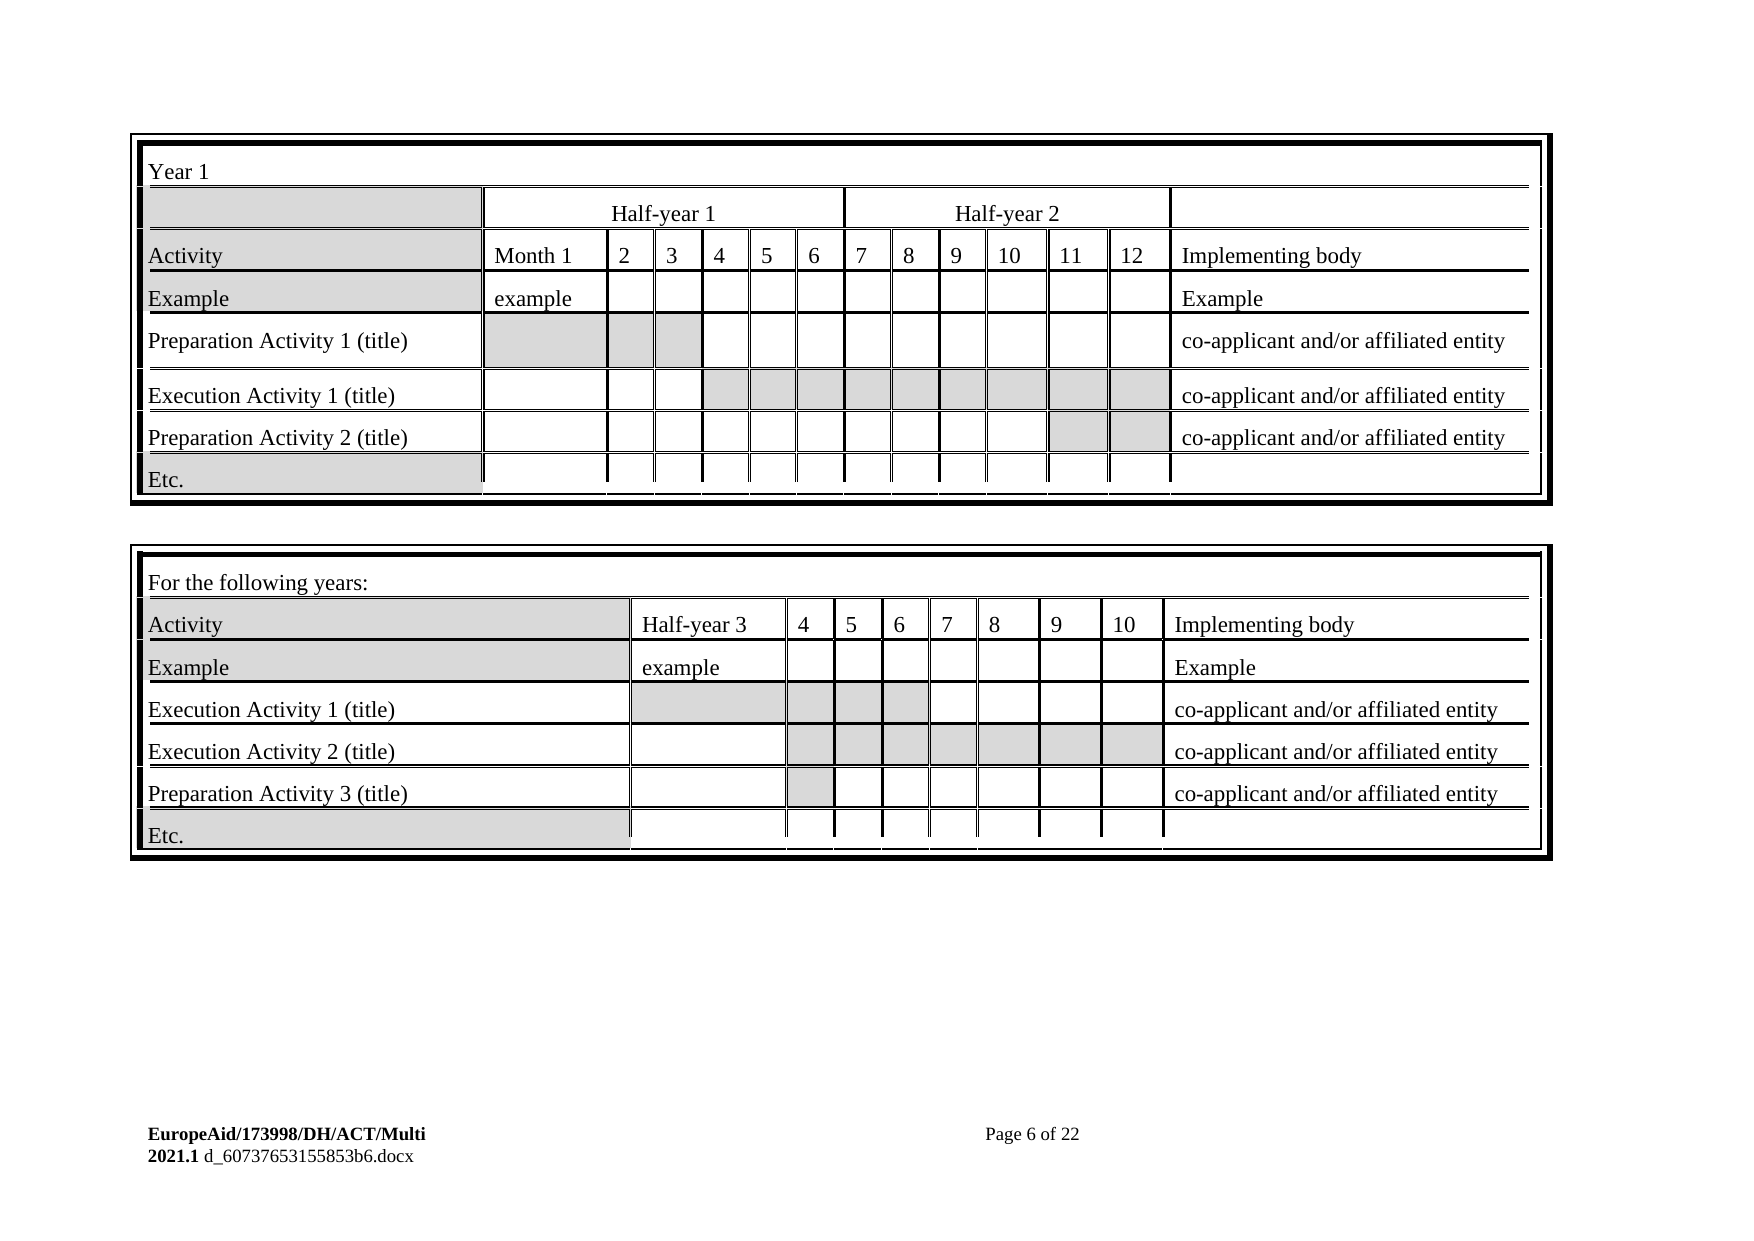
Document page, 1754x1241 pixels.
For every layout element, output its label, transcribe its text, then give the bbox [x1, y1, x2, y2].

table_cell [1111, 272, 1169, 311]
table_cell Example [1172, 269, 1540, 311]
table_cell [988, 370, 1046, 409]
table_cell 11 [1050, 230, 1107, 269]
table_cell [1109, 454, 1170, 493]
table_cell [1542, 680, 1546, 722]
table_cell [632, 683, 785, 722]
table_cell [931, 725, 976, 764]
table_cell [632, 725, 785, 764]
table_cell 8 [979, 599, 1038, 638]
table_cell [939, 454, 986, 493]
table_cell [798, 314, 843, 367]
table_cell Implementing body [1163, 596, 1546, 638]
table_cell 7 [931, 599, 976, 638]
table_cell [656, 272, 701, 311]
table_cell [609, 412, 653, 451]
table_cell [931, 768, 976, 806]
table_cell 8 [893, 230, 938, 269]
table_cell [656, 412, 701, 451]
table_cell [1101, 810, 1163, 848]
table_cell [485, 412, 606, 451]
table_cell [656, 370, 701, 409]
table_cell Example [136, 638, 629, 680]
table_cell Etc. [136, 451, 483, 493]
table_cell Half-year 2 [846, 188, 1169, 227]
table_cell co-applicant and/or affiliated entity [1170, 409, 1546, 451]
table_cell [798, 272, 843, 311]
table_cell [846, 370, 890, 409]
table_cell [485, 370, 606, 409]
table_cell [786, 810, 834, 848]
table_cell [704, 370, 748, 409]
table_cell [788, 641, 833, 680]
table_cell [979, 768, 1038, 806]
table_cell 4 [704, 230, 748, 269]
table_cell [988, 272, 1046, 311]
table_cell [893, 370, 938, 409]
table_cell [834, 810, 882, 848]
table_cell [931, 641, 976, 680]
table_cell [979, 641, 1038, 680]
table_cell [978, 810, 1039, 848]
table_cell 5 [836, 599, 881, 638]
table_cell 7 [846, 230, 890, 269]
table_cell [702, 454, 749, 493]
table_header For the following years: [136, 546, 1546, 596]
table_cell [988, 412, 1046, 451]
table_cell [1170, 451, 1546, 493]
table_cell [941, 412, 985, 451]
table_cell Activity [136, 227, 483, 269]
table_cell [704, 412, 748, 451]
table_cell [893, 412, 938, 451]
table_cell [979, 683, 1038, 722]
table_cell [846, 314, 890, 367]
table_cell [751, 272, 795, 311]
table_cell [788, 768, 833, 806]
table_cell co-applicant and/or affiliated entity [1165, 680, 1540, 722]
table_cell [1111, 370, 1169, 409]
table_cell [1041, 725, 1100, 764]
table_cell co-applicant and/or affiliated entity [1170, 367, 1546, 409]
table_cell [798, 370, 843, 409]
table_cell [751, 412, 795, 451]
table_cell [846, 412, 890, 451]
table_cell [836, 768, 881, 806]
table_cell [846, 272, 890, 311]
table_cell Month 1 [485, 230, 606, 269]
table_cell [1050, 412, 1107, 451]
table_cell [893, 314, 938, 367]
table_cell [884, 683, 928, 722]
table_cell Etc. [143, 806, 631, 848]
table_cell [892, 454, 939, 493]
table_cell [655, 454, 702, 493]
table_cell Half-year 3 [632, 599, 785, 638]
table_cell [931, 683, 976, 722]
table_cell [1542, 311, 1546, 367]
table_cell [930, 810, 977, 848]
table_cell Execution Activity 1 (title) [136, 367, 483, 409]
table_cell [884, 768, 928, 806]
table_cell [986, 451, 1048, 493]
table_cell [1103, 683, 1162, 722]
table_cell [751, 314, 795, 367]
table_cell [609, 272, 653, 311]
table_cell [1163, 806, 1541, 848]
table_cell Preparation Activity 2 (title) [136, 409, 483, 451]
table_cell 6 [798, 230, 843, 269]
table_cell example [632, 641, 785, 680]
table_cell 9 [1041, 599, 1100, 638]
table_cell [941, 314, 985, 367]
table_header Year 1 [136, 135, 1546, 185]
table_cell [1542, 806, 1546, 848]
table_cell [1103, 768, 1162, 806]
table_cell example [485, 272, 606, 311]
table_cell [979, 725, 1038, 764]
table_cell [797, 454, 844, 493]
table_cell Preparation Activity 1 (title) [143, 311, 481, 367]
table_cell 10 [988, 230, 1046, 269]
table_cell [1170, 185, 1546, 227]
table_cell [1111, 314, 1169, 367]
table_cell 2 [609, 230, 653, 269]
table_cell [1111, 412, 1169, 451]
table_cell Execution Activity 1 (title) [143, 680, 629, 722]
table_cell Preparation Activity 3 (title) [143, 764, 629, 806]
table_cell [704, 272, 748, 311]
table_cell 9 [941, 230, 985, 269]
table_cell Execution Activity 2 (title) [143, 722, 629, 764]
table_cell [136, 185, 483, 227]
table_cell [884, 725, 928, 764]
table_cell [844, 454, 892, 493]
table_cell 10 [1103, 599, 1162, 638]
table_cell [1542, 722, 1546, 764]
table_cell 5 [751, 230, 795, 269]
table_cell [988, 314, 1046, 367]
table_cell [632, 768, 785, 806]
table_cell [1103, 725, 1162, 764]
table_cell Implementing body [1170, 227, 1546, 269]
table_cell [1103, 641, 1162, 680]
table_cell [631, 810, 786, 848]
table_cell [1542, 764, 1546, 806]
table_cell 4 [788, 599, 833, 638]
table_cell [609, 370, 653, 409]
table_cell [836, 725, 881, 764]
table_cell [798, 412, 843, 451]
table_cell Activity [136, 596, 631, 638]
table_cell [1050, 370, 1107, 409]
table_cell [1041, 683, 1100, 722]
table_cell co-applicant and/or affiliated entity [1165, 722, 1540, 764]
table_cell [1048, 451, 1109, 493]
table_cell [1050, 272, 1107, 311]
table_cell Example [1165, 638, 1546, 680]
table_cell [750, 454, 797, 493]
table_cell [751, 370, 795, 409]
table_cell [1050, 314, 1107, 367]
table_cell [882, 810, 930, 848]
table_cell 12 [1111, 230, 1169, 269]
table_cell [836, 641, 881, 680]
table_cell co-applicant and/or affiliated entity [1172, 311, 1540, 367]
table_cell Half-year 1 [485, 188, 843, 227]
table_cell [941, 272, 985, 311]
table_cell 3 [656, 230, 701, 269]
table_cell [609, 314, 653, 367]
table_cell 6 [884, 599, 928, 638]
table_cell [1039, 810, 1101, 848]
table_cell [941, 370, 985, 409]
table_cell [704, 314, 748, 367]
table_cell [893, 272, 938, 311]
table_cell [884, 641, 928, 680]
table_cell [836, 683, 881, 722]
table_cell Example [143, 269, 481, 311]
table_cell [485, 314, 606, 367]
table_cell [483, 454, 607, 493]
table_cell [788, 725, 833, 764]
table_cell co-applicant and/or affiliated entity [1165, 764, 1541, 806]
table_cell [788, 683, 833, 722]
table_cell [1041, 641, 1100, 680]
table_cell [1041, 768, 1100, 806]
table_cell [607, 454, 654, 493]
table_cell [656, 314, 701, 367]
